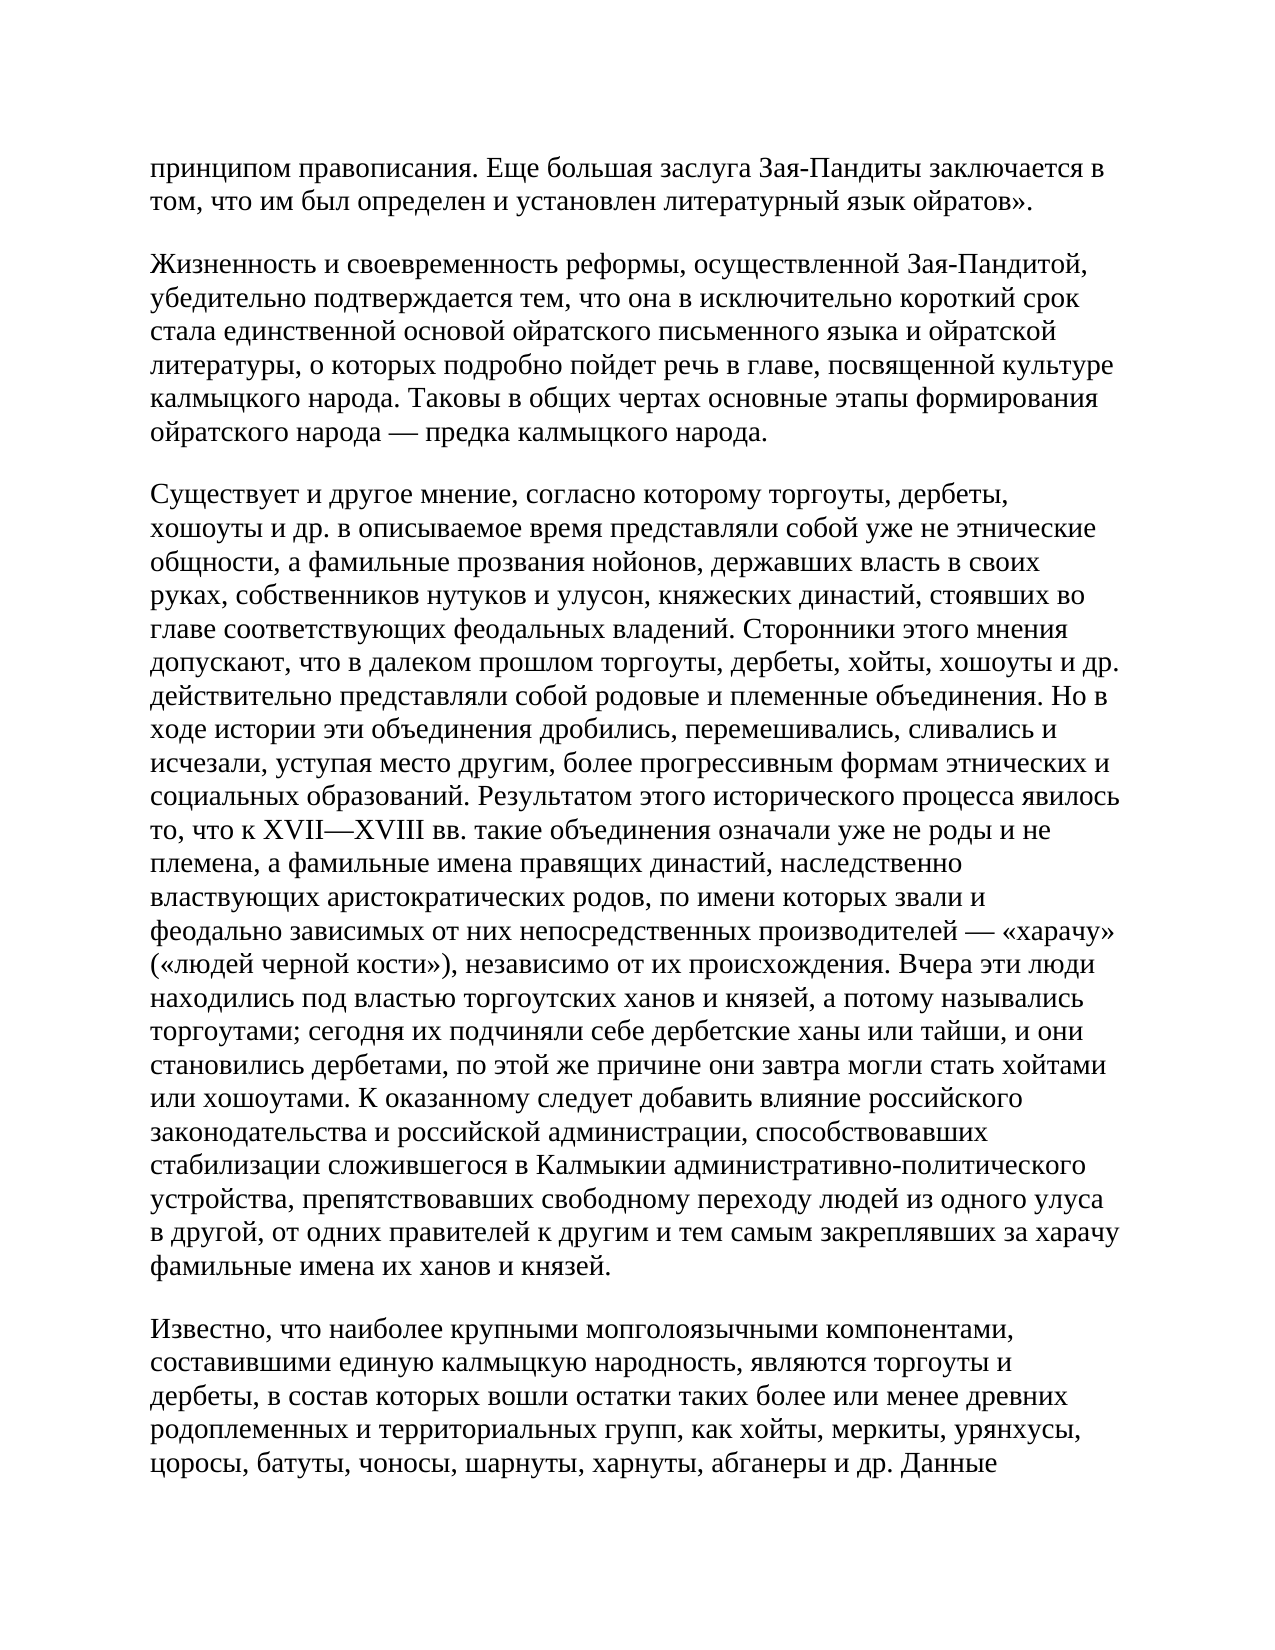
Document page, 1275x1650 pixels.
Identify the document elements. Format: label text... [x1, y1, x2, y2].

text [150, 150, 1125, 217]
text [150, 1311, 1125, 1478]
text Жизненность и своевременность реформы, осуществленной Зая-Пандитой, убедительно подтверждается тем, что она в исключительно короткий срок стала единственной основой ойратского письменного языка и ойратской литературы, о которых подробно пойдет речь в главе, посвященной культуре калмыцкого народа. Таковы в общих чертах основные этапы формирования ойратского народа — предка калмыцкого народа. [150, 246, 1125, 447]
text Существует и другое мнение, согласно которому торгоуты, дербеты, хошоуты и др. в описываемое время представляли собой уже не этнические общности, а фамильные прозвания нойонов, державших власть в своих руках, собственников нутуков и улусон, княжеских династий, стоявших во главе соответствующих феодальных владений. Сторонники этого мнения допускают, что в далеком прошлом торгоуты, дербеты, хойты, хошоуты и др. действительно представляли собой родовые и племенные объединения. Но в ходе истории эти объединения дробились, перемешивались, сливались и исчезали, уступая место другим, более прогрессивным формам этнических и социальных образований. Результатом этого исторического процесса явилось то, что к XVII—XVIII вв. такие объединения означали уже не роды и не племена, а фамильные имена правящих династий, наследственно властвующих аристократических родов, по имени которых звали и феодально зависимых от них непосредственных производителей — «харачу» («людей черной кости»), независимо от их происхождения. Вчера эти люди находились под властью торгоутских ханов и князей, а потому назывались торгоутами; сегодня их подчиняли себе дербетские ханы или тайши, и они становились дербетами, по этой же причине они завтра могли стать хойтами или хошоутами. К оказанному следует добавить влияние российского законодательства и российской администрации, способствовавших стабилизации сложившегося в Калмыкии административно-политического устройства, препятствовавших свободному переходу людей из одного улуса в другой, от одних правителей к другим и тем самым закреплявших за харачу фамильные имена их ханов и князей. [150, 477, 1125, 1282]
